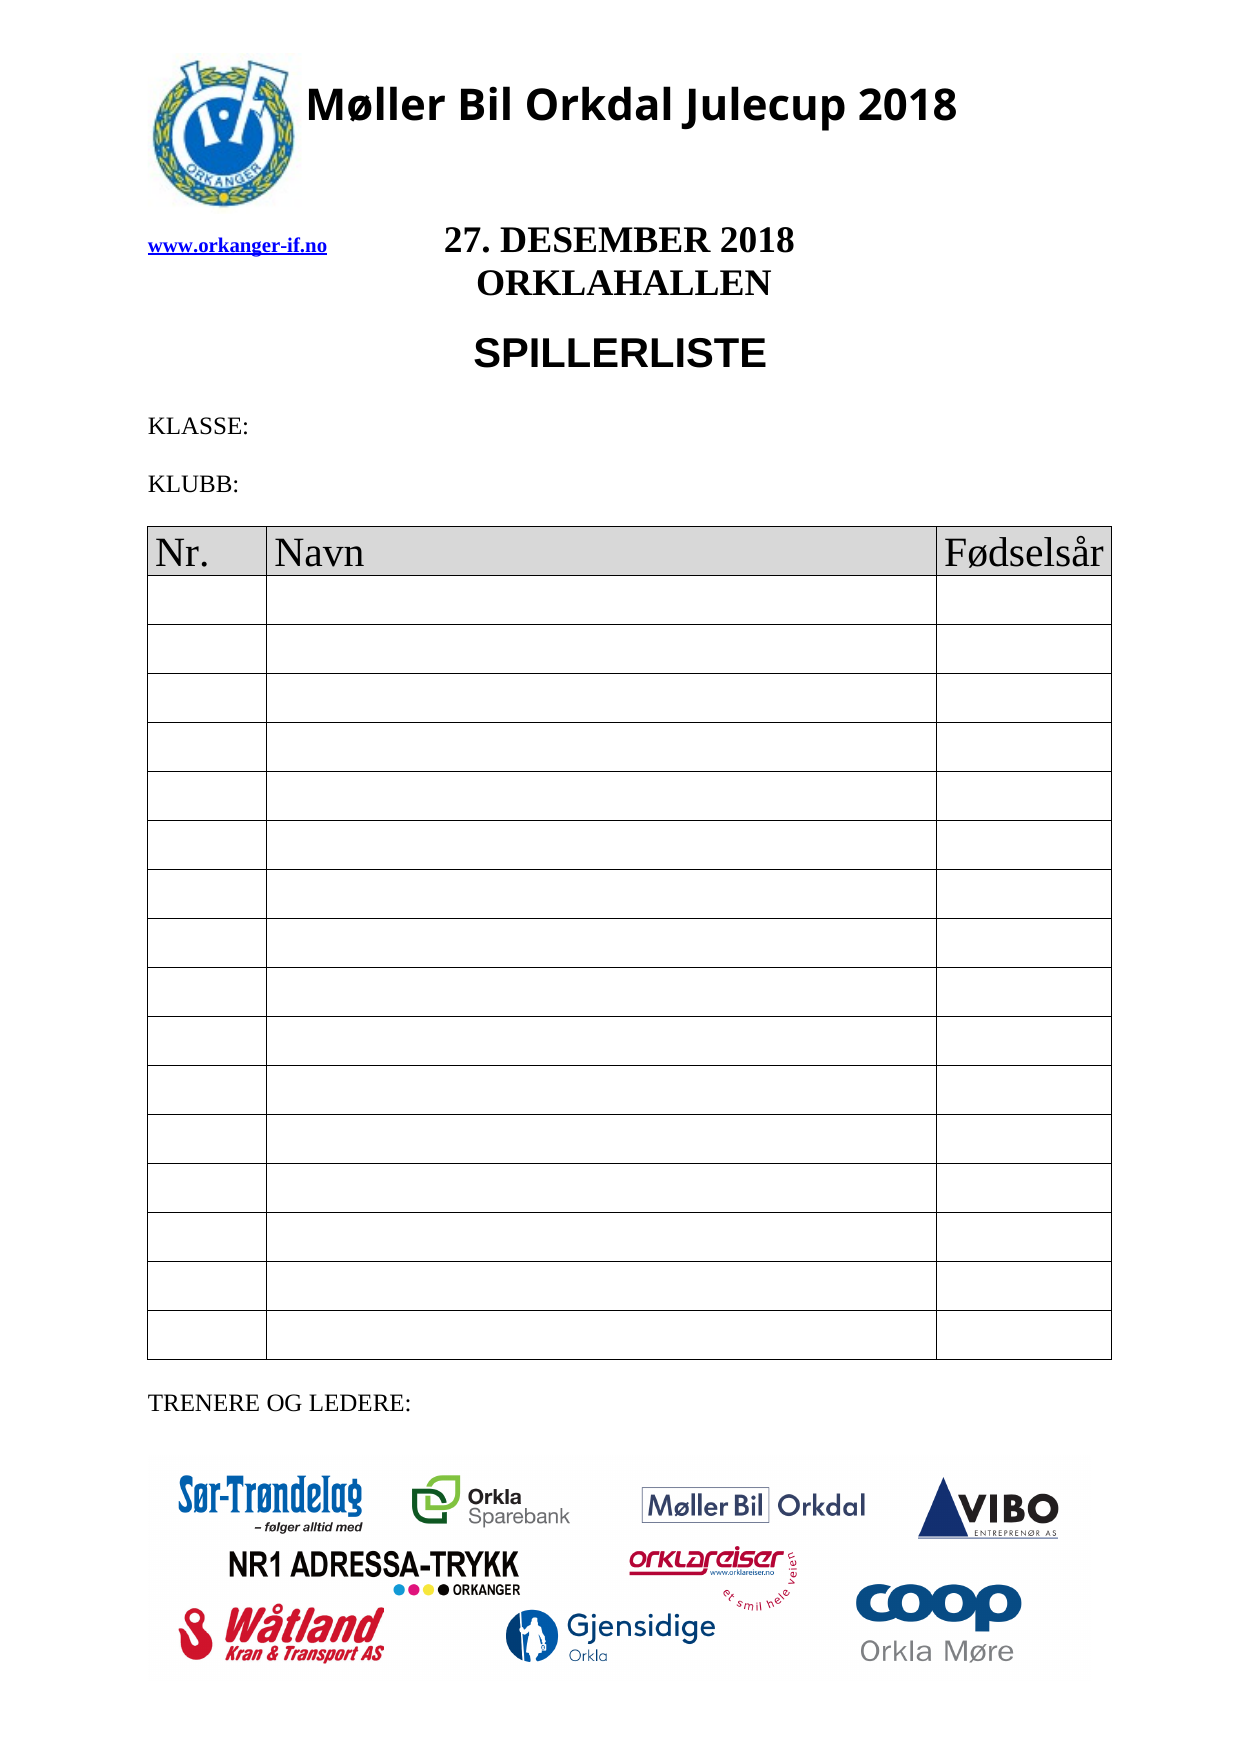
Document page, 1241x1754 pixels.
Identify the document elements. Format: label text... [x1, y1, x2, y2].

table_cell [267, 1017, 936, 1065]
table_cell [267, 674, 936, 722]
picture [147, 1455, 1092, 1681]
table_cell [148, 1213, 266, 1261]
table_cell [267, 919, 936, 967]
table_header Navn [267, 527, 936, 575]
table_cell [148, 919, 266, 967]
table_cell [148, 1017, 266, 1065]
table_cell [937, 1066, 1111, 1114]
table_cell [937, 576, 1111, 624]
table_cell [148, 772, 266, 820]
table_cell [267, 968, 936, 1016]
table_cell [148, 870, 266, 918]
table_cell [267, 723, 936, 771]
text KLUBB: [148, 469, 1093, 497]
table_cell [937, 1164, 1111, 1212]
table_cell [267, 821, 936, 869]
table_cell [148, 821, 266, 869]
table_cell [148, 1115, 266, 1163]
table_cell [937, 1115, 1111, 1163]
table_cell [148, 576, 266, 624]
table_cell [148, 674, 266, 722]
table_cell [267, 576, 936, 624]
table_cell [267, 625, 936, 673]
text TRENERE OG LEDERE: [148, 1360, 1093, 1417]
table_cell [148, 723, 266, 771]
table_header Nr. [148, 527, 266, 575]
subtitle SPILLERLISTE [148, 328, 1093, 376]
text KLASSE: [148, 411, 1093, 440]
table_cell [267, 1066, 936, 1114]
table_cell [267, 1164, 936, 1212]
table_cell [937, 1017, 1111, 1065]
table_cell [937, 919, 1111, 967]
table_cell [937, 821, 1111, 869]
table_cell [267, 1262, 936, 1309]
table_header Fødselsår [937, 527, 1111, 575]
table_cell [267, 1115, 936, 1163]
table_cell [267, 1311, 936, 1358]
table_cell [937, 625, 1111, 673]
table_cell [937, 968, 1111, 1016]
table_cell [148, 1262, 266, 1309]
table_cell [267, 772, 936, 820]
table_cell [937, 1262, 1111, 1309]
table_cell [937, 723, 1111, 771]
table_cell [937, 1213, 1111, 1261]
picture [147, 53, 303, 214]
table_cell [937, 772, 1111, 820]
table_cell [267, 1213, 936, 1261]
table_cell [937, 870, 1111, 918]
table_cell [937, 674, 1111, 722]
table_cell [148, 1164, 266, 1212]
table_cell [148, 1311, 266, 1358]
table_cell [148, 1066, 266, 1114]
table_cell [148, 968, 266, 1016]
table_cell [937, 1311, 1111, 1358]
table_cell [148, 625, 266, 673]
table_cell [267, 870, 936, 918]
